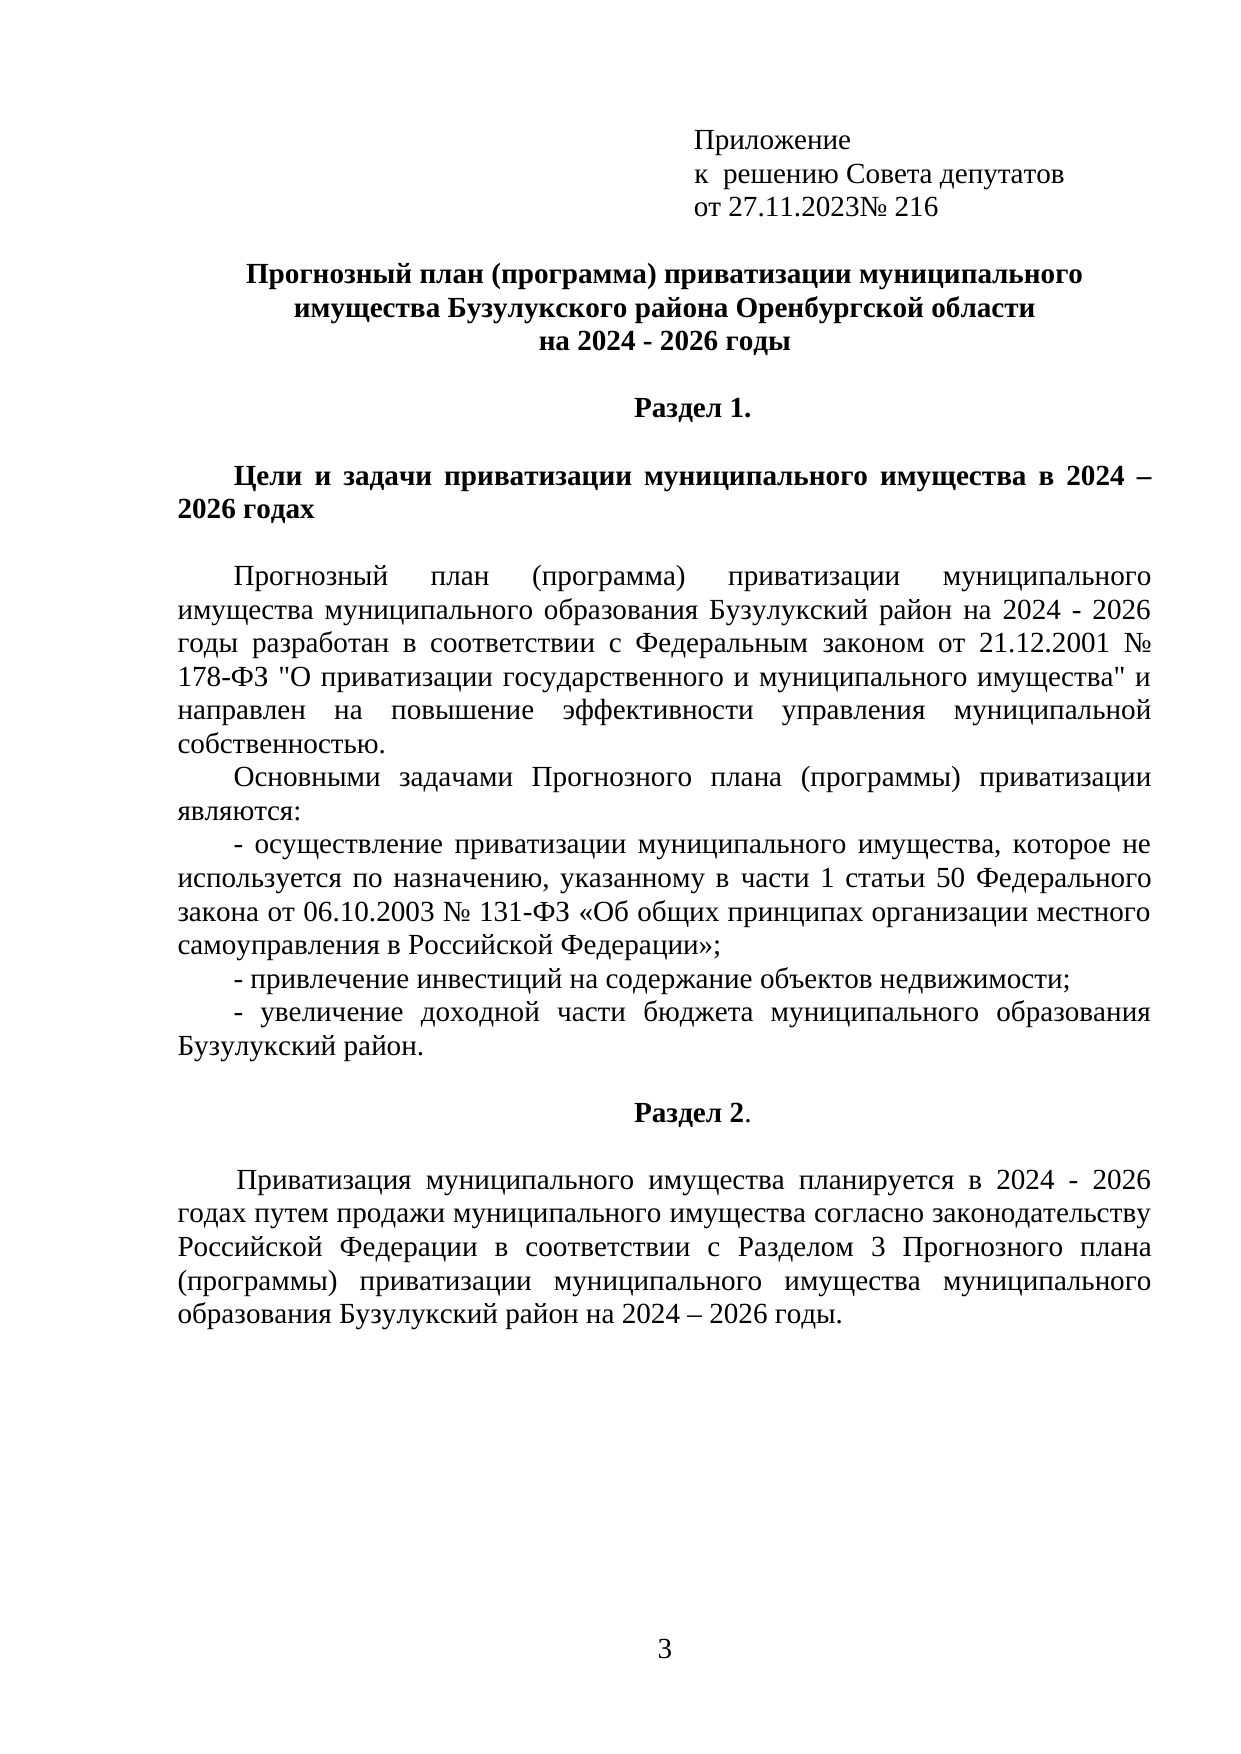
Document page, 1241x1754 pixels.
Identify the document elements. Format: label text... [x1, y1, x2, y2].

text от 27.11.2023№ 216 [620, 189, 1167, 223]
text 3 [177, 1632, 1152, 1665]
text Прогнозный план (программа) приватизации муниципального имущества муниципального образования Бузулукский район на 2024 - 2026 годы разработан в соответствии с Федеральным законом от 21.12.2001 № 178-ФЗ "О приватизации государственного и муниципального имущества" и направлен на повышение эффективности управления муниципальной собственностью. [177, 558, 1152, 759]
text - увеличение доходной части бюджета муниципального образования Бузулукский район. [177, 994, 1152, 1061]
text - осуществление приватизации муниципального имущества, которое не используется по назначению, указанному в части 1 статьи 50 Федерального закона от 06.10.2003 № 131-ФЗ «Об общих принципах организации местного самоуправления в Российской Федерации»; [177, 827, 1152, 961]
text Прогнозный план (программа) приватизации муниципального имущества Бузулукского района Оренбургской области [177, 256, 1152, 323]
text Приложение [620, 122, 1152, 156]
text к решению Совета депутатов [177, 156, 1167, 189]
text - привлечение инвестиций на содержание объектов недвижимости; [177, 961, 1152, 994]
title Цели и задачи приватизации муниципального имущества в 2024 – 2026 годах [177, 458, 1152, 525]
text Основными задачами Прогнозного плана (программы) приватизации являются: [177, 759, 1152, 827]
title Раздел 2. [177, 1095, 1152, 1128]
text на 2024 - 2026 годы [177, 323, 1152, 357]
title Раздел 1. [177, 391, 1152, 424]
text Приватизация муниципального имущества планируется в 2024 - 2026 годах путем продажи муниципального имущества согласно законодательству Российской Федерации в соответствии с Разделом 3 Прогнозного плана (программы) приватизации муниципального имущества муниципального образования Бузулукский район на 2024 – 2026 годы. [177, 1162, 1152, 1330]
